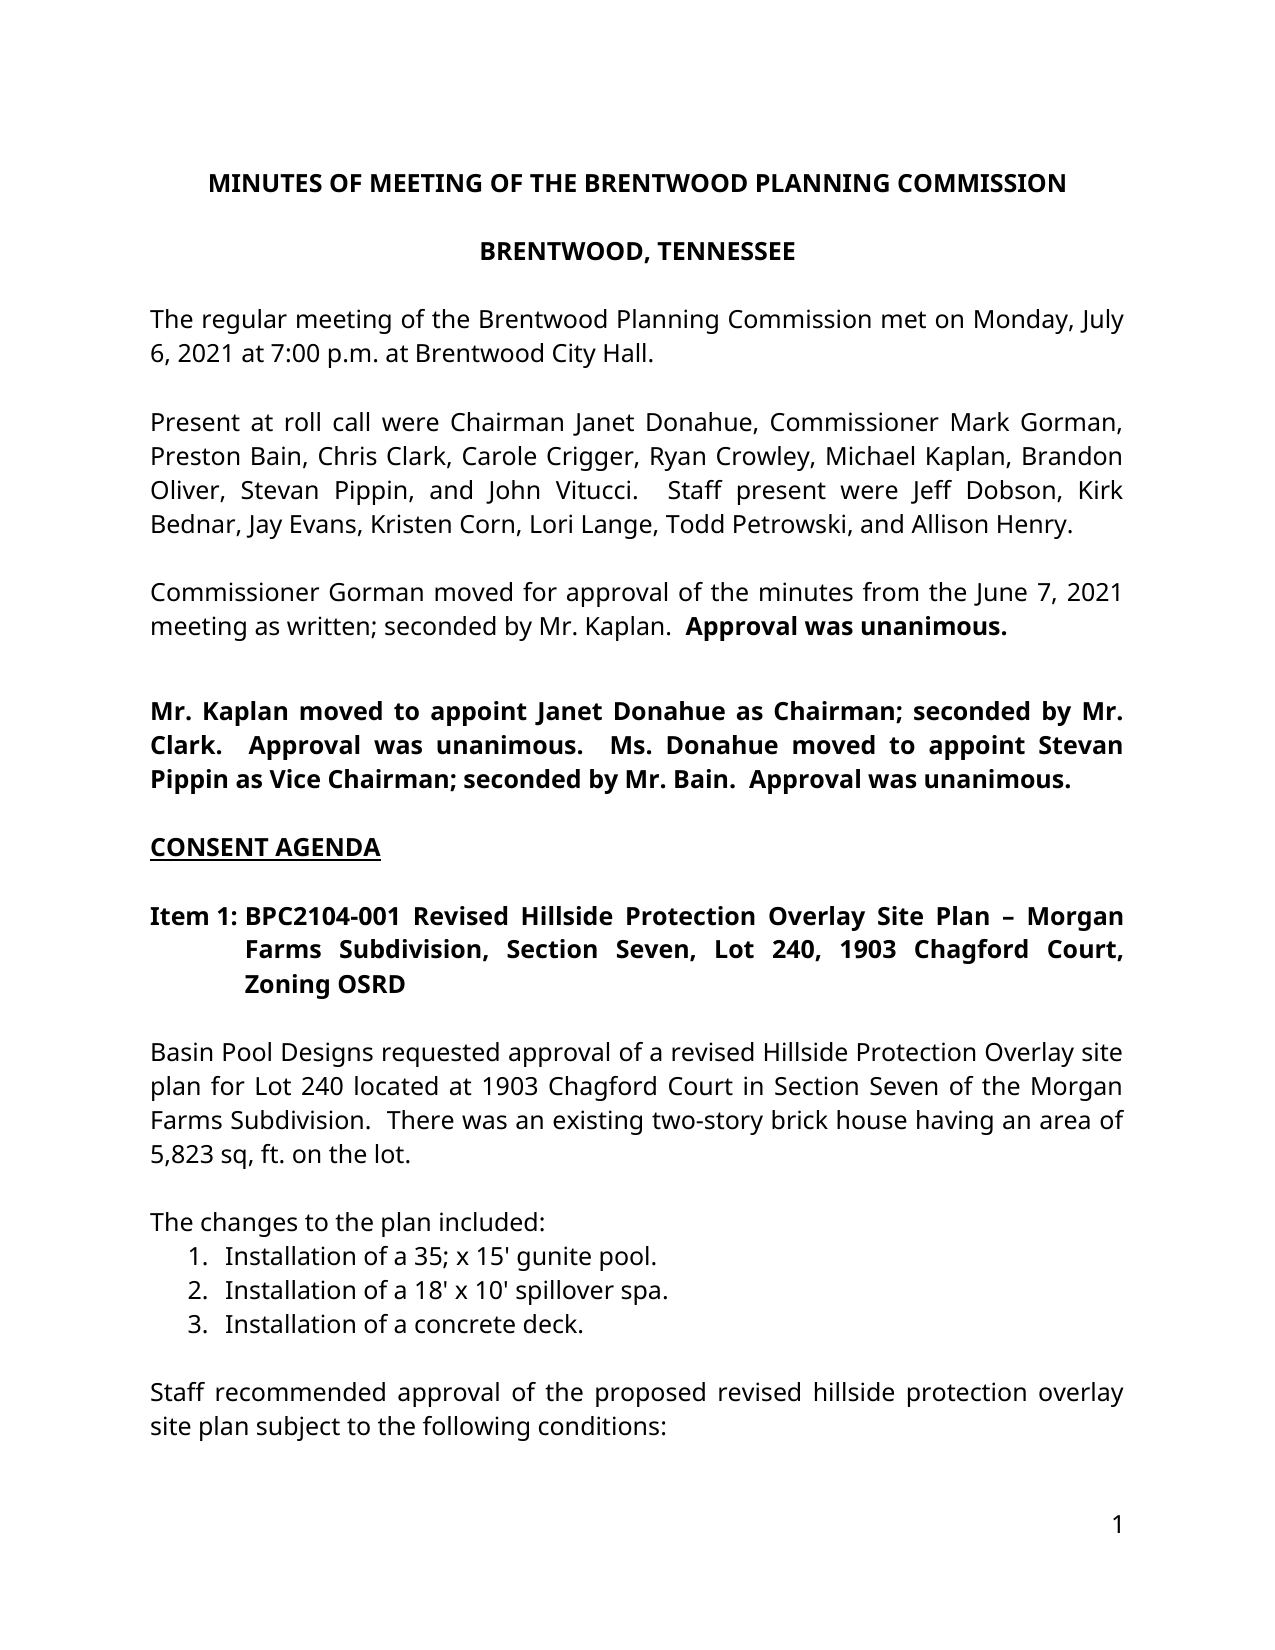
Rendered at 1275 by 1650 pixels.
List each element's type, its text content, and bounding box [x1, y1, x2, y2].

text Staff recommended approval of the proposed revised hillside protection overlay site plan subject to the following conditions: [150, 1375, 1125, 1443]
text MINUTES OF MEETING OF THE BRENTWOOD PLANNING COMMISSION [150, 166, 1125, 200]
text The changes to the plan included: [150, 1171, 1125, 1239]
list Installation of a concrete deck. [187, 1307, 1125, 1341]
text CONSENT AGENDA [150, 830, 1125, 864]
title Present at roll call were Chairman Janet Donahue, Commissioner Mark Gorman, Preston Bain, Chris Clark, Carole Crigger, Ryan Crowley, Michael Kaplan, Brandon Oliver, Stevan Pippin, and John Vitucci. Staff present were Jeff Dobson, Kirk Bednar, Jay Evans, Kristen Corn, Lori Lange, Todd Petrowski, and Allison Henry. [150, 404, 1125, 541]
list Installation of a 18' x 10' spillover spa. [187, 1273, 1125, 1307]
title Mr. Kaplan moved to appoint Janet Donahue as Chairman; seconded by Mr. Clark. Approval was unanimous. Ms. Donahue moved to appoint Stevan Pippin as Vice Chairman; seconded by Mr. Bain. Approval was unanimous. [150, 694, 1125, 796]
text BRENTWOOD, TENNESSEE [150, 234, 1125, 268]
text Basin Pool Designs requested approval of a revised Hillside Protection Overlay site plan for Lot 240 located at 1903 Chagford Court in Section Seven of the Morgan Farms Subdivision. There was an existing two-story brick house having an area of 5,823 sq, ft. on the lot. [150, 1034, 1125, 1171]
title Commissioner Gorman moved for approval of the minutes from the June 7, 2021 meeting as written; seconded by Mr. Kaplan. Approval was unanimous. [150, 574, 1125, 643]
title The regular meeting of the Brentwood Planning Commission met on Monday, July 6, 2021 at 7:00 p.m. at Brentwood City Hall. [150, 302, 1125, 370]
text Item 1: BPC2104-001 Revised Hillside Protection Overlay Site Plan – Morgan Farms Subdivision, Section Seven, Lot 240, 1903 Chagford Court, Zoning OSRD [150, 898, 1125, 1000]
list Installation of a 35; x 15' gunite pool. [187, 1239, 1125, 1273]
